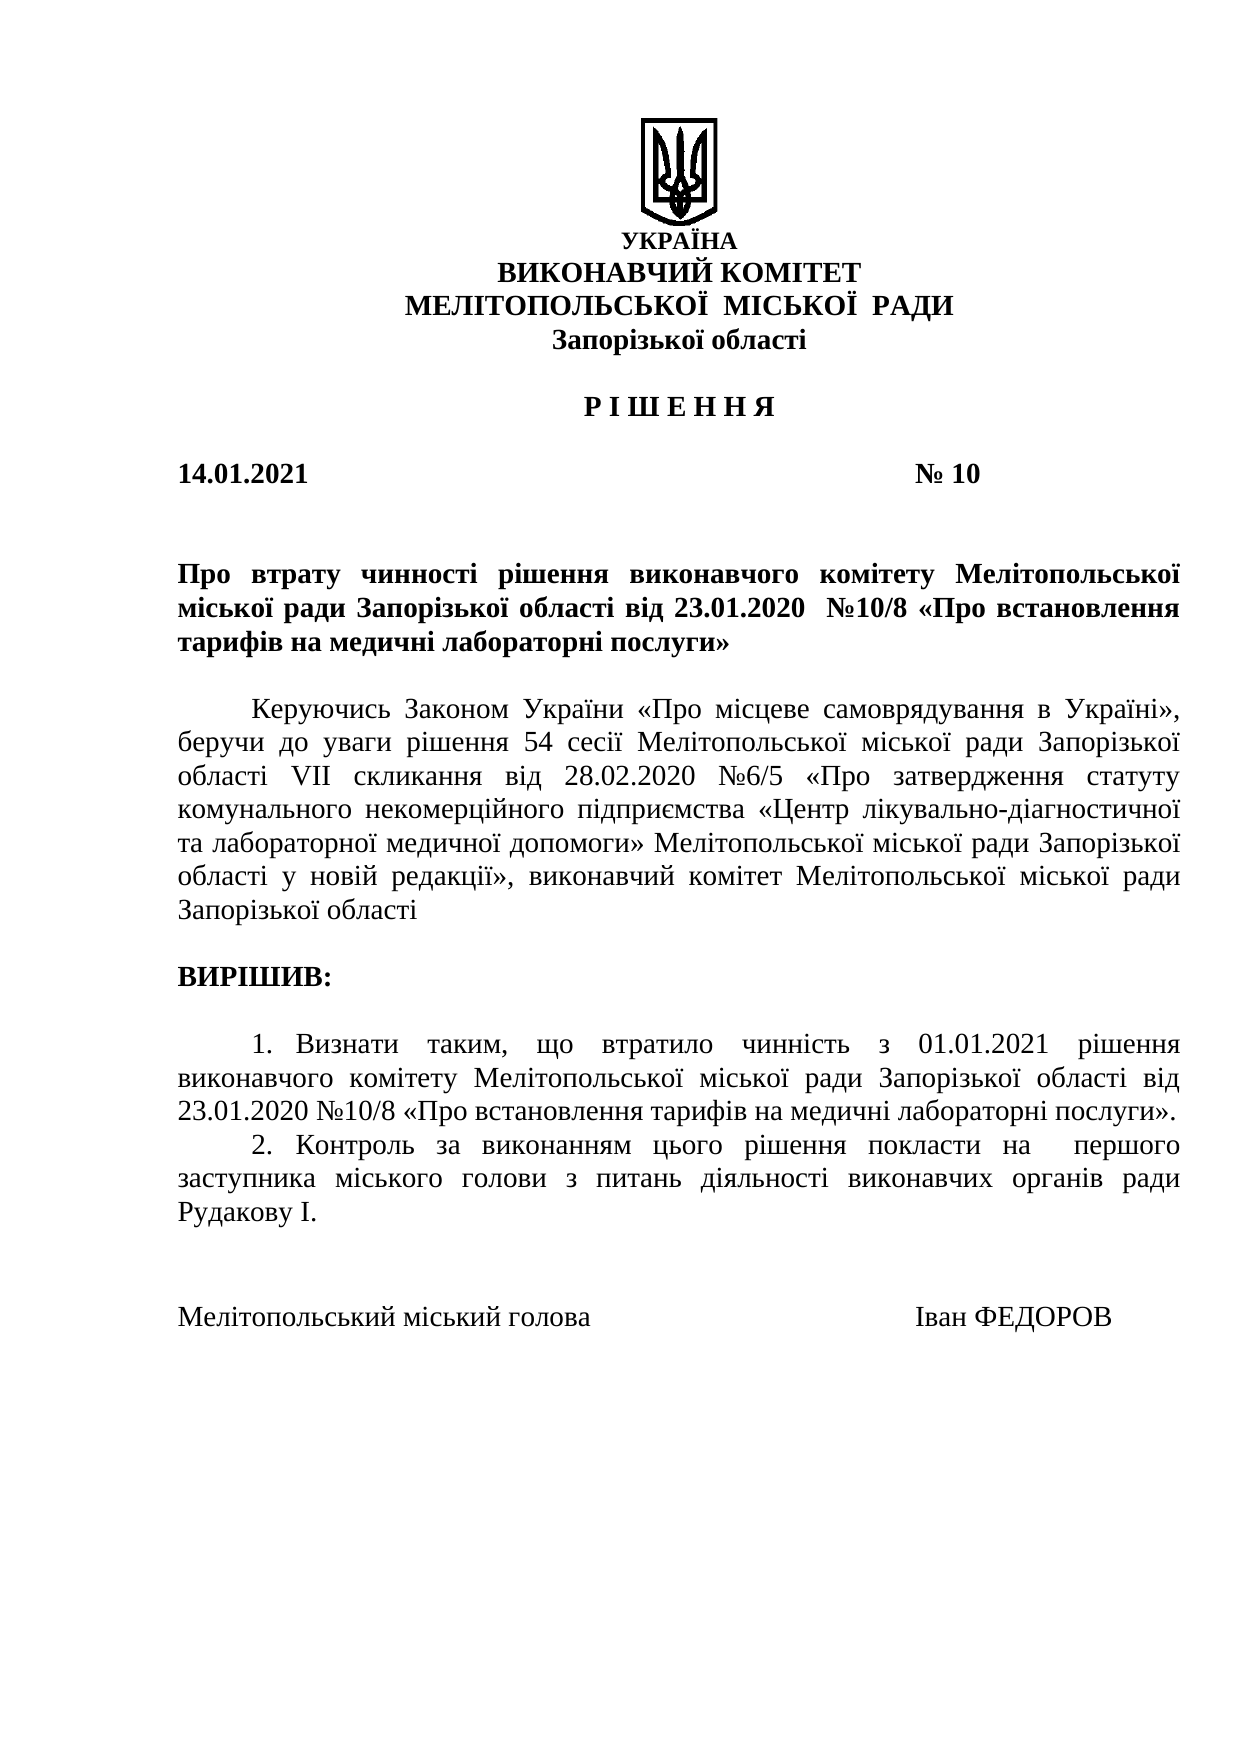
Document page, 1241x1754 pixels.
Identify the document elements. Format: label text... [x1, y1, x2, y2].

subtitle ВИКОНАВЧИЙ КОМІТЕТ [177, 255, 1181, 288]
text Про втрату чинності рішення виконавчого комітету Мелітопольської міської ради Запорізької області від 23.01.2020 №10/8 «Про встановлення тарифів на медичні лабораторні послуги» [177, 557, 1181, 657]
list Визнати таким, що втратило чинність з 01.01.2021 рішення виконавчого комітету Мелітопольської міської ради Запорізької області від 23.01.2020 №10/8 «Про встановлення тарифів на медичні лабораторні послуги». [177, 1026, 1181, 1127]
list Контроль за виконанням цього рішення покласти на першого заступника міського голови з питань діяльності виконавчих органів ради Рудакову І. [177, 1127, 1181, 1227]
subtitle Запорізької області [177, 322, 1181, 355]
text 14.01.2021 № 10 [177, 456, 1181, 489]
subtitle МЕЛІТОПОЛЬСЬКОЇ МІСЬКОЇ РАДИ [177, 288, 1181, 322]
text Керуючись Законом України «Про місцеве самоврядування в Україні», беручи до уваги рішення 54 сесії Мелітопольської міської ради Запорізької області VII скликання від 28.02.2020 №6/5 «Про затвердження статуту комунального некомерційного підприємства «Центр лікувально-діагностичної та лабораторної медичної допомоги» Мелітопольської міської ради Запорізької області у новій редакції», виконавчий комітет Мелітопольської міської ради Запорізької області [177, 691, 1181, 926]
picture [641, 118, 718, 226]
text Р І Ш Е Н Н Я [177, 389, 1181, 422]
text ВИРІШИВ: [177, 959, 1181, 993]
text Мелітопольський міський голова Іван ФЕДОРОВ [177, 1299, 1181, 1333]
subtitle УКРАЇНА [177, 226, 1181, 255]
